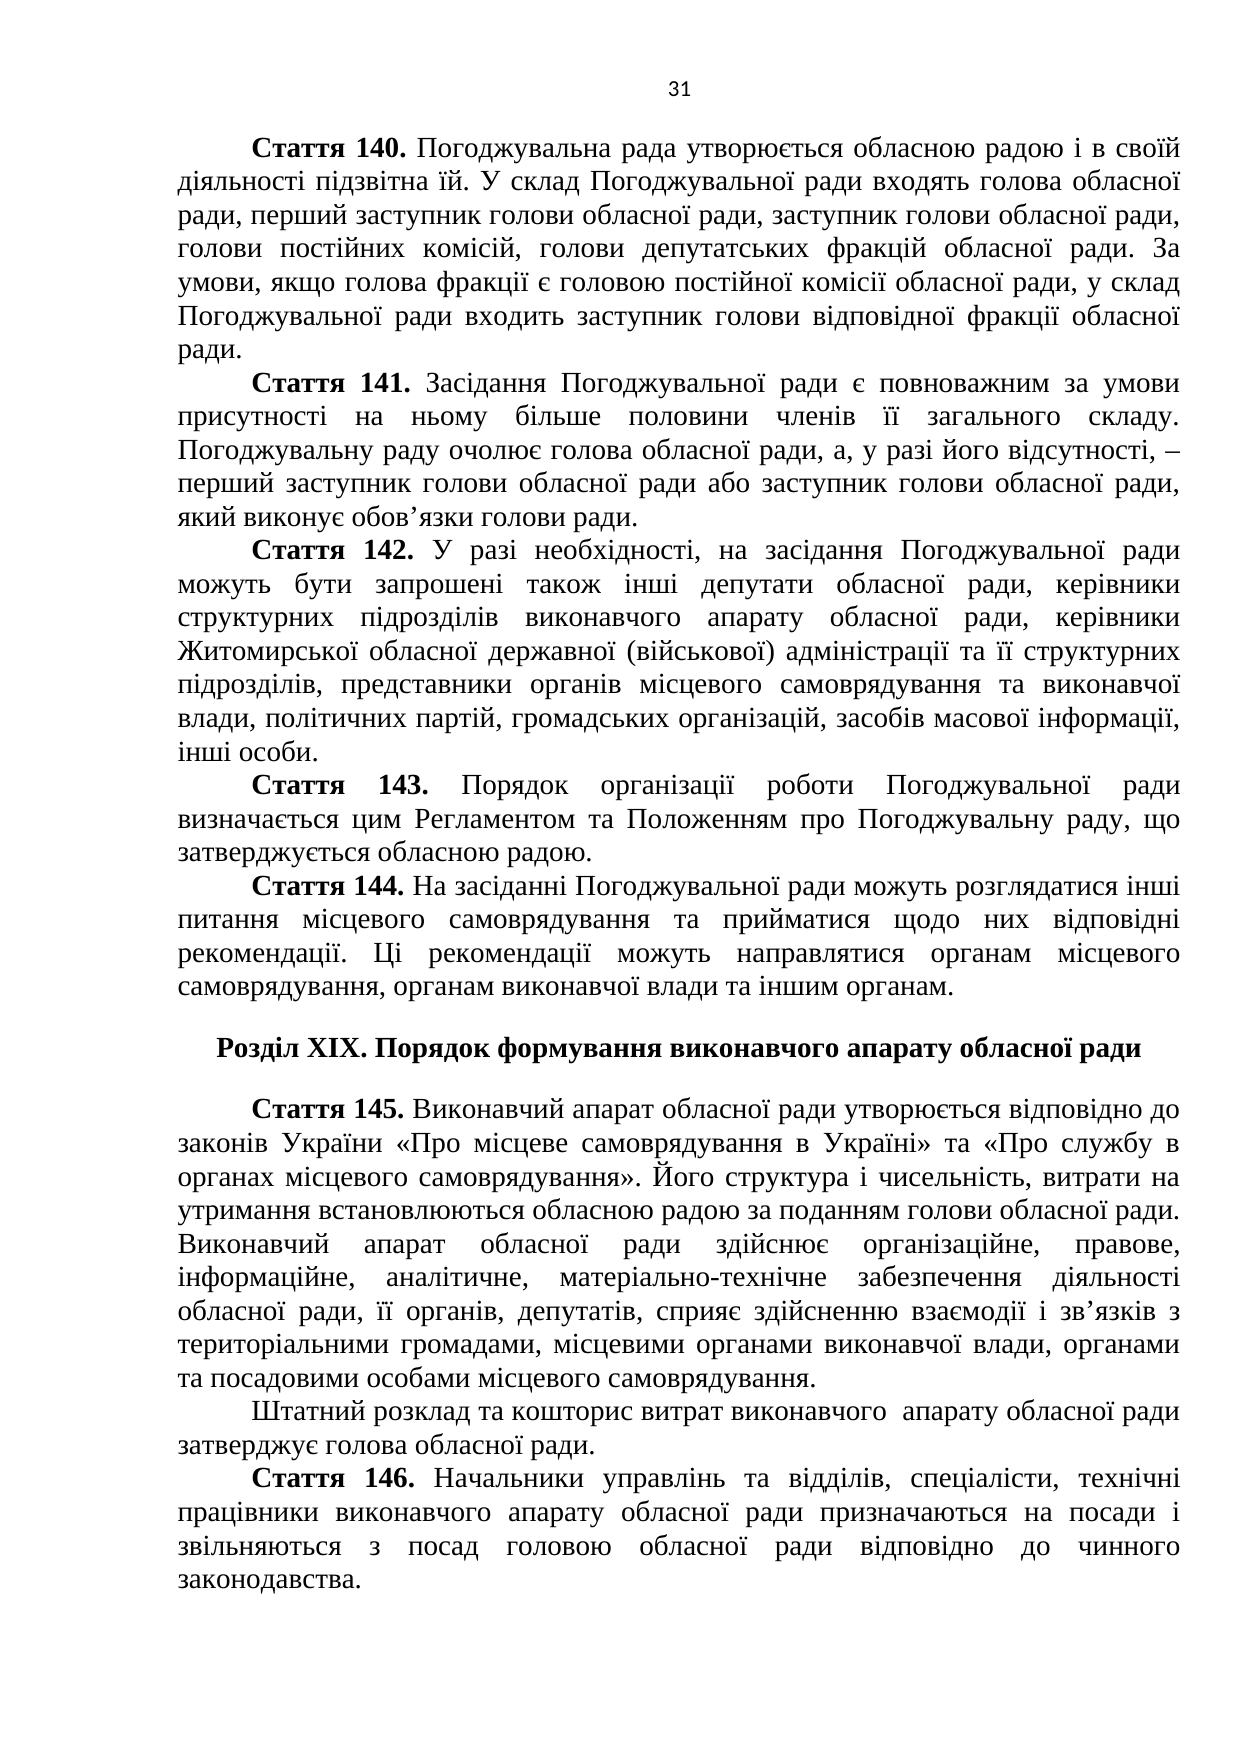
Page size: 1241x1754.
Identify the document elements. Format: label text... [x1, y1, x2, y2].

text Стаття 141. Засідання Погоджувальної ради є повноважним за умови присутності на ньому більше половини членів її загального складу. Погоджувальну раду очолює голова обласної ради, а, у разі його відсутності, – перший заступник голови обласної ради або заступник голови обласної ради, який виконує обов’язки голови ради. [177, 365, 1181, 532]
text Стаття 145. Виконавчий апарат обласної ради утворюється відповідно до законів України «Про місцеве самоврядування в Україні» та «Про службу в органах місцевого самоврядування». Його структура і чисельність, витрати на утримання встановлюються обласною радою за поданням голови обласної ради. Виконавчий апарат обласної ради здійснює організаційне, правове, інформаційне, аналітичне, матеріально-технічне забезпечення діяльності обласної ради, її органів, депутатів, сприяє здійсненню взаємодії і зв’язків з територіальними громадами, місцевими органами виконавчої влади, органами та посадовими особами місцевого самоврядування. [177, 1092, 1181, 1393]
text Стаття 143. Порядок організації роботи Погоджувальної ради визначається цим Регламентом та Положенням про Погоджувальну раду, що затверджується обласною радою. [177, 767, 1181, 868]
text Стаття 144. На засіданні Погоджувальної ради можуть розглядатися інші питання місцевого самоврядування та прийматися щодо них відповідні рекомендації. Ці рекомендації можуть направлятися органам місцевого самоврядування, органам виконавчої влади та іншим органам. [177, 868, 1181, 1002]
text Стаття 140. Погоджувальна рада утворюється обласною радою і в своїй діяльності підзвітна їй. У склад Погоджувальної ради входять голова обласної ради, перший заступник голови обласної ради, заступник голови обласної ради, голови постійних комісій, голови депутатських фракцій обласної ради. За умови, якщо голова фракції є головою постійної комісії обласної ради, у склад Погоджувальної ради входить заступник голови відповідної фракції обласної ради. [177, 130, 1181, 365]
text Стаття 146. Начальники управлінь та відділів, спеціалісти, технічні працівники виконавчого апарату обласної ради призначаються на посади і звільняються з посад головою обласної ради відповідно до чинного законодавства. [177, 1461, 1181, 1595]
text Розділ XІX. Порядок формування виконавчого апарату обласної ради [177, 1030, 1181, 1063]
text Штатний розклад та кошторис витрат виконавчого апарату обласної ради затверджує голова обласної ради. [177, 1393, 1181, 1461]
text Стаття 142. У разі необхідності, на засідання Погоджувальної ради можуть бути запрошені також інші депутати обласної ради, керівники структурних підрозділів виконавчого апарату обласної ради, керівники Житомирської обласної державної (військової) адміністрації та її структурних підрозділів, представники органів місцевого самоврядування та виконавчої влади, політичних партій, громадських організацій, засобів масової інформації, інші особи. [177, 532, 1181, 767]
